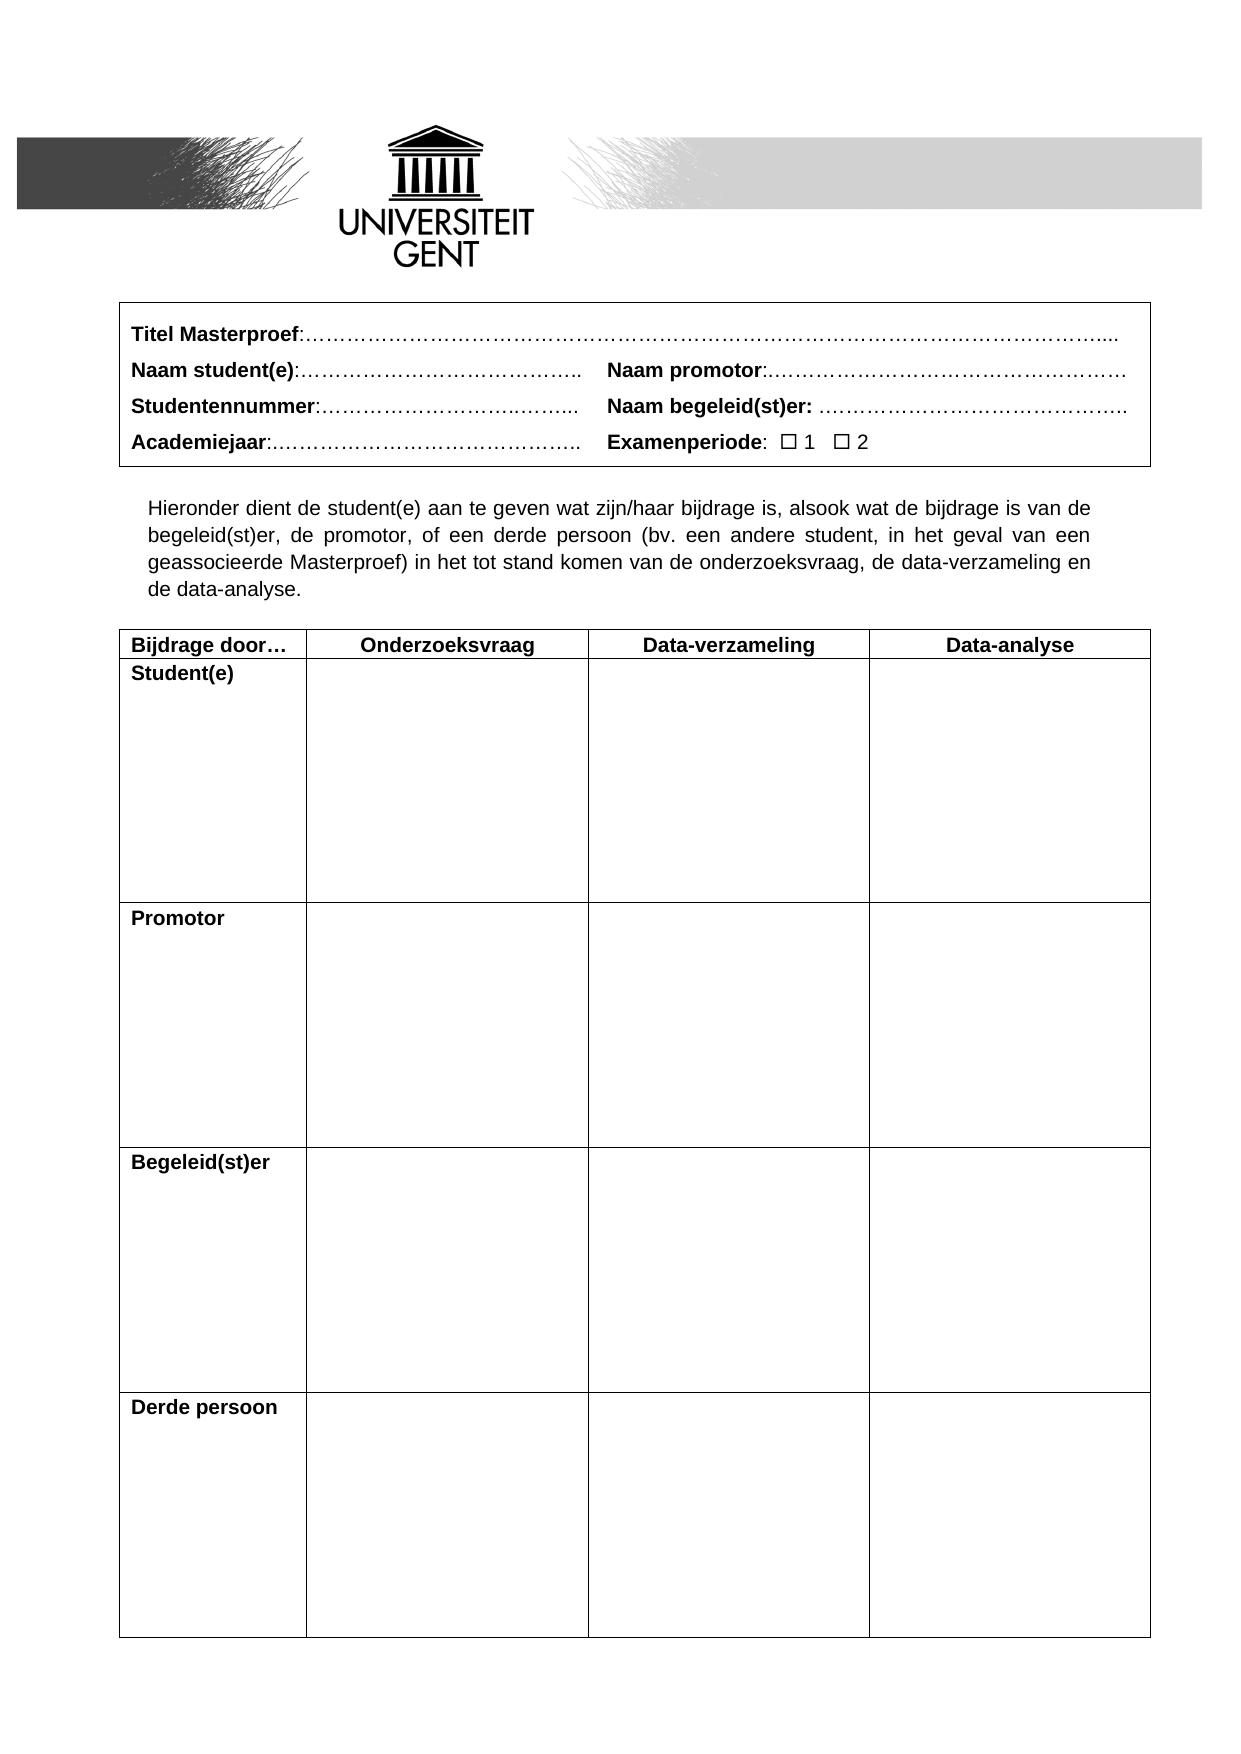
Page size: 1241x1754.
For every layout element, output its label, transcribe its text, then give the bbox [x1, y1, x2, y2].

table_cell Naam student(e):………………………………….. [120, 358, 596, 394]
table_cell [589, 659, 869, 902]
picture [0, 60, 1233, 298]
table_cell [870, 1393, 1150, 1637]
table_header Data-analyse [870, 630, 1150, 657]
table_header Data-verzameling [589, 630, 869, 657]
table_header Onderzoeksvraag [307, 630, 588, 657]
table_cell Naam promotor:.…………………………………………… [596, 358, 1150, 394]
table_cell [870, 659, 1150, 902]
table_cell Promotor [120, 903, 306, 1147]
text Hieronder dient de student(e) aan te geven wat zijn/haar bijdrage is, alsook wat de bijdrage is van de begeleid(st)er, de promotor, of een derde persoon (bv. een andere student, in het geval van een geassocieerde Masterproef) in het tot stand komen van de onderzoeksvraag, de data-verzameling en de data-analyse. [148, 494, 1093, 602]
table_header Bijdrage door… [120, 630, 306, 657]
table_cell [870, 1148, 1150, 1392]
table_cell Examenperiode: 1 2 [596, 430, 1150, 466]
table_cell [307, 903, 588, 1147]
table_cell [589, 903, 869, 1147]
table_cell Student(e) [120, 659, 306, 902]
table_header Titel Masterproef:…………………………………………………………………………………………………….... [120, 303, 1150, 358]
table_cell [307, 1148, 588, 1392]
table_cell [589, 1148, 869, 1392]
table_cell Studentennummer:………………………..……... [120, 394, 596, 430]
table_cell [589, 1393, 869, 1637]
table_cell Derde persoon [120, 1393, 306, 1637]
table_cell Begeleid(st)er [120, 1148, 306, 1392]
table_cell Naam begeleid(st)er: .…………………………………….. [596, 394, 1150, 430]
table_cell [307, 1393, 588, 1637]
table_cell [307, 659, 588, 902]
table_cell [870, 903, 1150, 1147]
table_cell Academiejaar:.…………………………………….. [120, 430, 596, 466]
